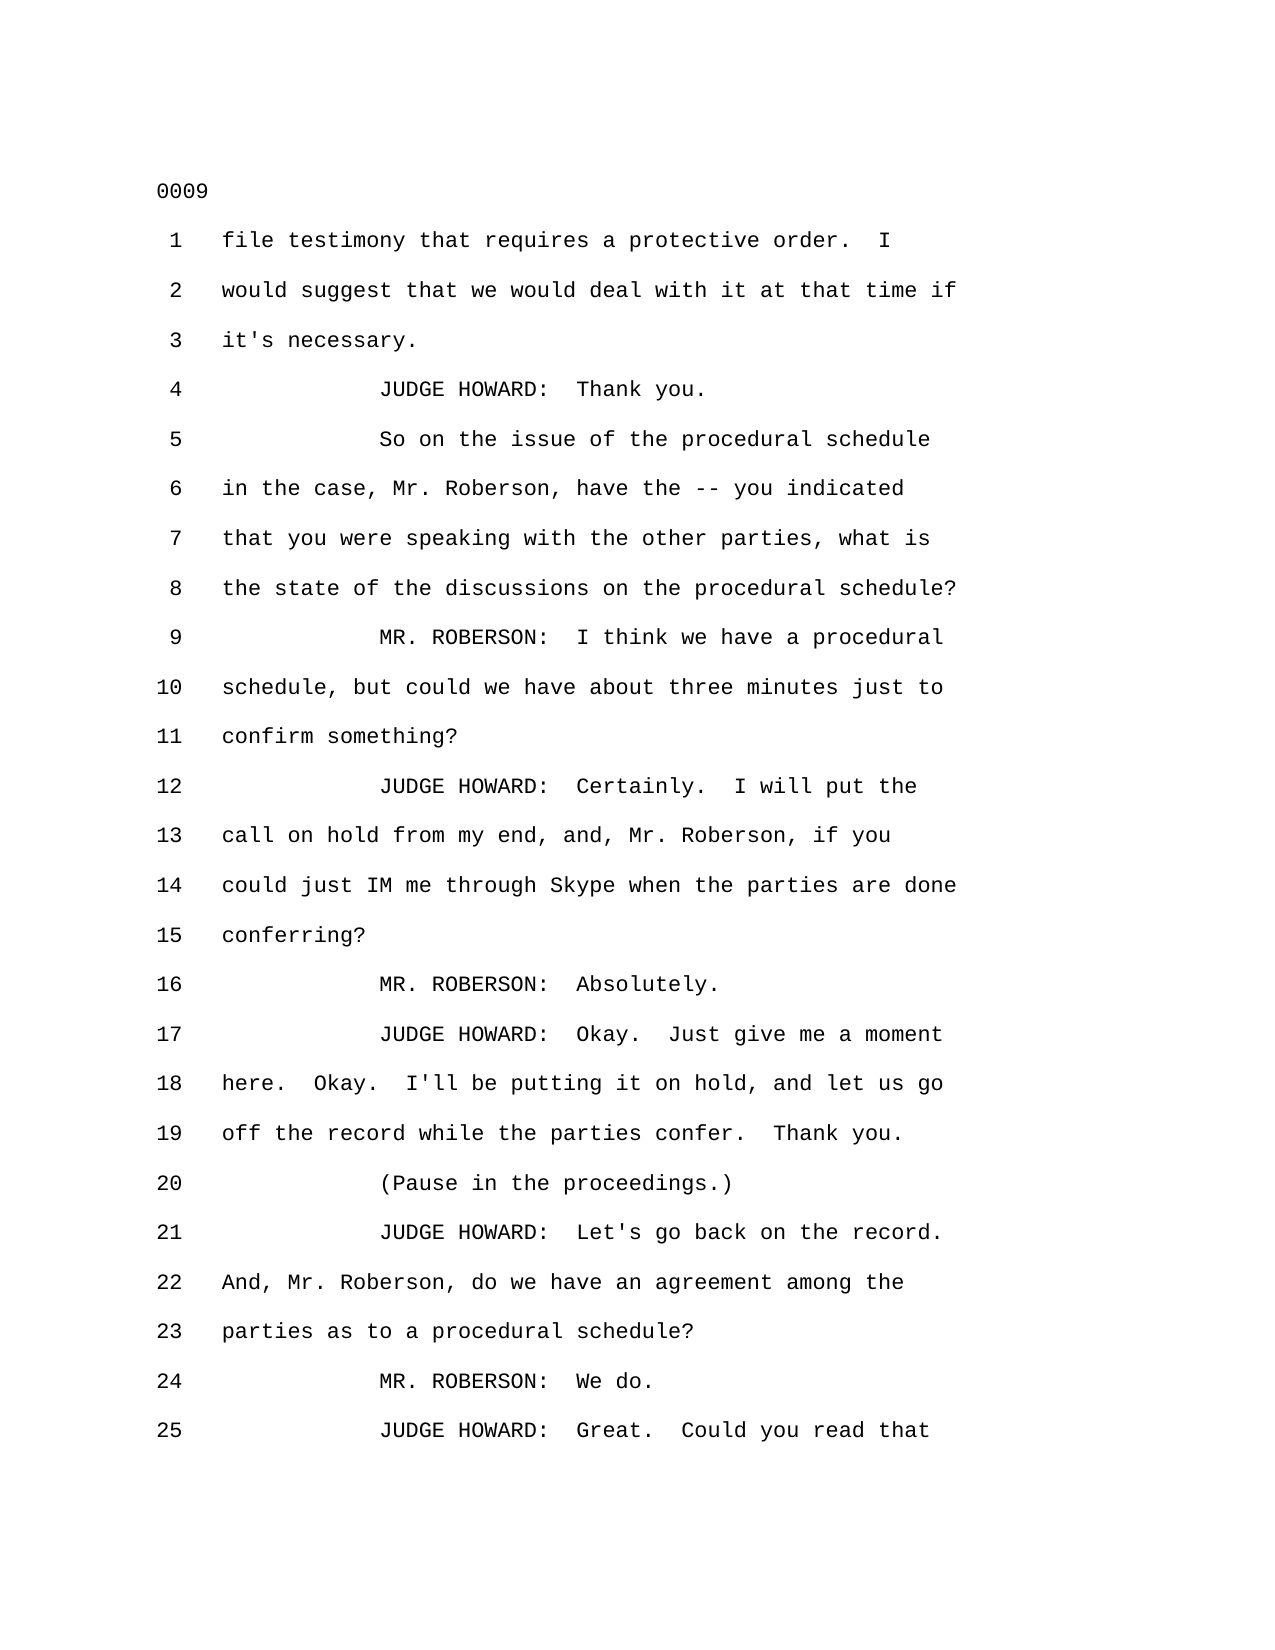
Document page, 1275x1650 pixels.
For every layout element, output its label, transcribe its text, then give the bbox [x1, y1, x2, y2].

text 4 JUDGE HOWARD: Thank you. [156, 378, 1119, 403]
text 9 MR. ROBERSON: I think we have a procedural [156, 626, 1119, 651]
text 23 parties as to a procedural schedule? [156, 1320, 1119, 1345]
text 17 JUDGE HOWARD: Okay. Just give me a moment [156, 1023, 1119, 1048]
text 22 And, Mr. Roberson, do we have an agreement among the [156, 1271, 1119, 1296]
text 7 that you were speaking with the other parties, what is [156, 527, 1119, 552]
text 24 MR. ROBERSON: We do. [156, 1370, 1119, 1395]
text 3 it's necessary. [156, 329, 1119, 353]
text 18 here. Okay. I'll be putting it on hold, and let us go [156, 1072, 1119, 1097]
text 8 the state of the discussions on the procedural schedule? [156, 577, 1119, 601]
text 21 JUDGE HOWARD: Let's go back on the record. [156, 1221, 1119, 1246]
text 25 JUDGE HOWARD: Great. Could you read that [156, 1419, 1119, 1444]
text 1 file testimony that requires a protective order. I [156, 229, 1119, 254]
text 11 confirm something? [156, 725, 1119, 750]
text 20 (Pause in the proceedings.) [156, 1172, 1119, 1196]
text 15 conferring? [156, 924, 1119, 948]
text 12 JUDGE HOWARD: Certainly. I will put the [156, 775, 1119, 800]
text 5 So on the issue of the procedural schedule [156, 428, 1119, 453]
text 16 MR. ROBERSON: Absolutely. [156, 973, 1119, 998]
text 13 call on hold from my end, and, Mr. Roberson, if you [156, 824, 1119, 849]
text 14 could just IM me through Skype when the parties are done [156, 874, 1119, 899]
text 10 schedule, but could we have about three minutes just to [156, 676, 1119, 701]
text 6 in the case, Mr. Roberson, have the -- you indicated [156, 477, 1119, 502]
text 2 would suggest that we would deal with it at that time if [156, 279, 1119, 304]
text 19 off the record while the parties confer. Thank you. [156, 1122, 1119, 1147]
text 0009 [156, 180, 1119, 205]
